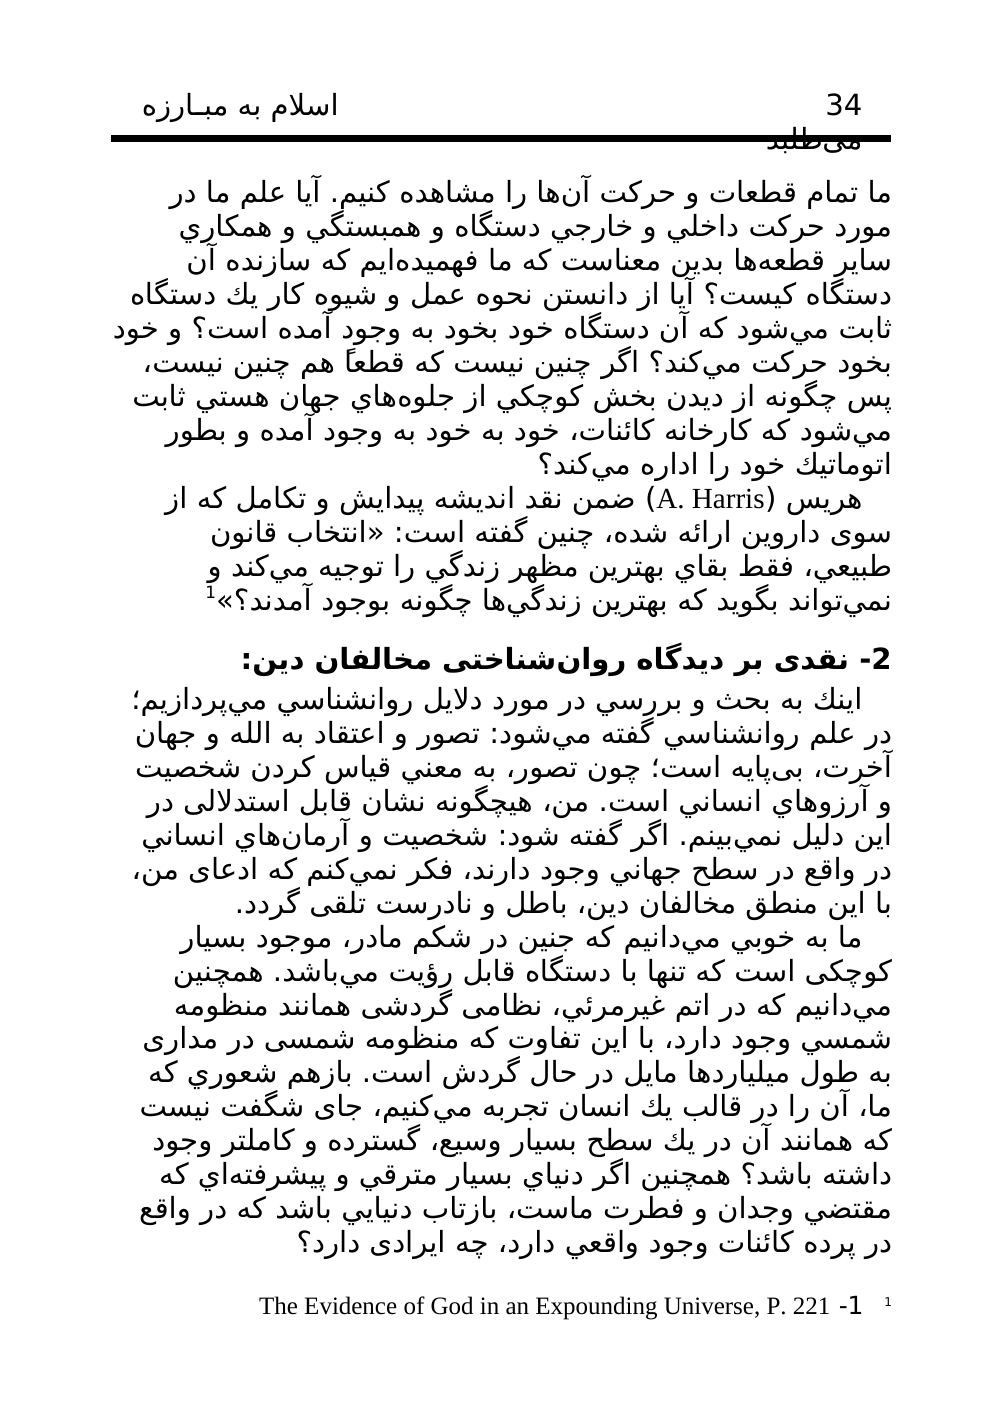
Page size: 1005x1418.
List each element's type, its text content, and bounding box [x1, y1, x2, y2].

text ما به خوبي مي‌دانيم كه جنین در شکم مادر، موجود بسیار کوچکی است که تنها با دستگاه قابل رؤیت مي‌باشد. همچنین مي‌دانيم كه در اتم غيرمرئي، نظامی گردشی همانند منظومه شمسي وجود دارد، با این تفاوت که منظومه شمسی در مداری به طول ميلياردها مايل در حال گردش است. بازهم شعوري كه ما، آن را در قالب يك انسان تجربه مي‌كنيم، جای شگفت نیست که همانند آن در يك سطح بسيار وسيع، گسترده و كاملتر وجود داشته باشد؟ همچنين اگر دنياي بسيار مترقي و پيشرفته‌اي كه مقتضي وجدان و فطرت ماست، بازتاب دنيايي باشد كه در واقع در پرده كائنات وجود واقعي دارد، چه ایرادی دارد؟ [112, 920, 892, 1259]
text هريس (A. Harris) ضمن نقد اندیشه پیدایش و تکامل که از سوی داروین ارائه شده، چنین گفته است: «انتخاب قانون طبيعي، فقط بقاي بهترين مظهر زندگي را توجيه مي‌كند و نمي‌تواند بگويد كه بهترين زندگي‌ها چگونه بوجود آمدند؟» [112, 481, 892, 617]
text اينك به بحث و بررسي در مورد دلايل روانشناسي مي‌پردازيم؛ در علم روانشناسي گفته مي‌شود: تصور و اعتقاد به الله و جهان آخرت، بی‌پایه است؛ چون تصور، به معني قياس كردن شخصيت و آرزوهاي انساني است. من، هیچگونه نشان قابل استدلالی در این دلیل نمي‌بینم. اگر گفته شود: شخصيت و آرمان‌هاي انساني در واقع در سطح جهاني وجود دارند، فکر نمي‌کنم که ادعای من، با این منطق مخالفان دین، باطل و نادرست تلقی گردد. [112, 682, 892, 920]
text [112, 175, 892, 481]
text 2- نقدی بر دیدگاه روان‌شناختی مخالفان دین: [112, 642, 892, 676]
